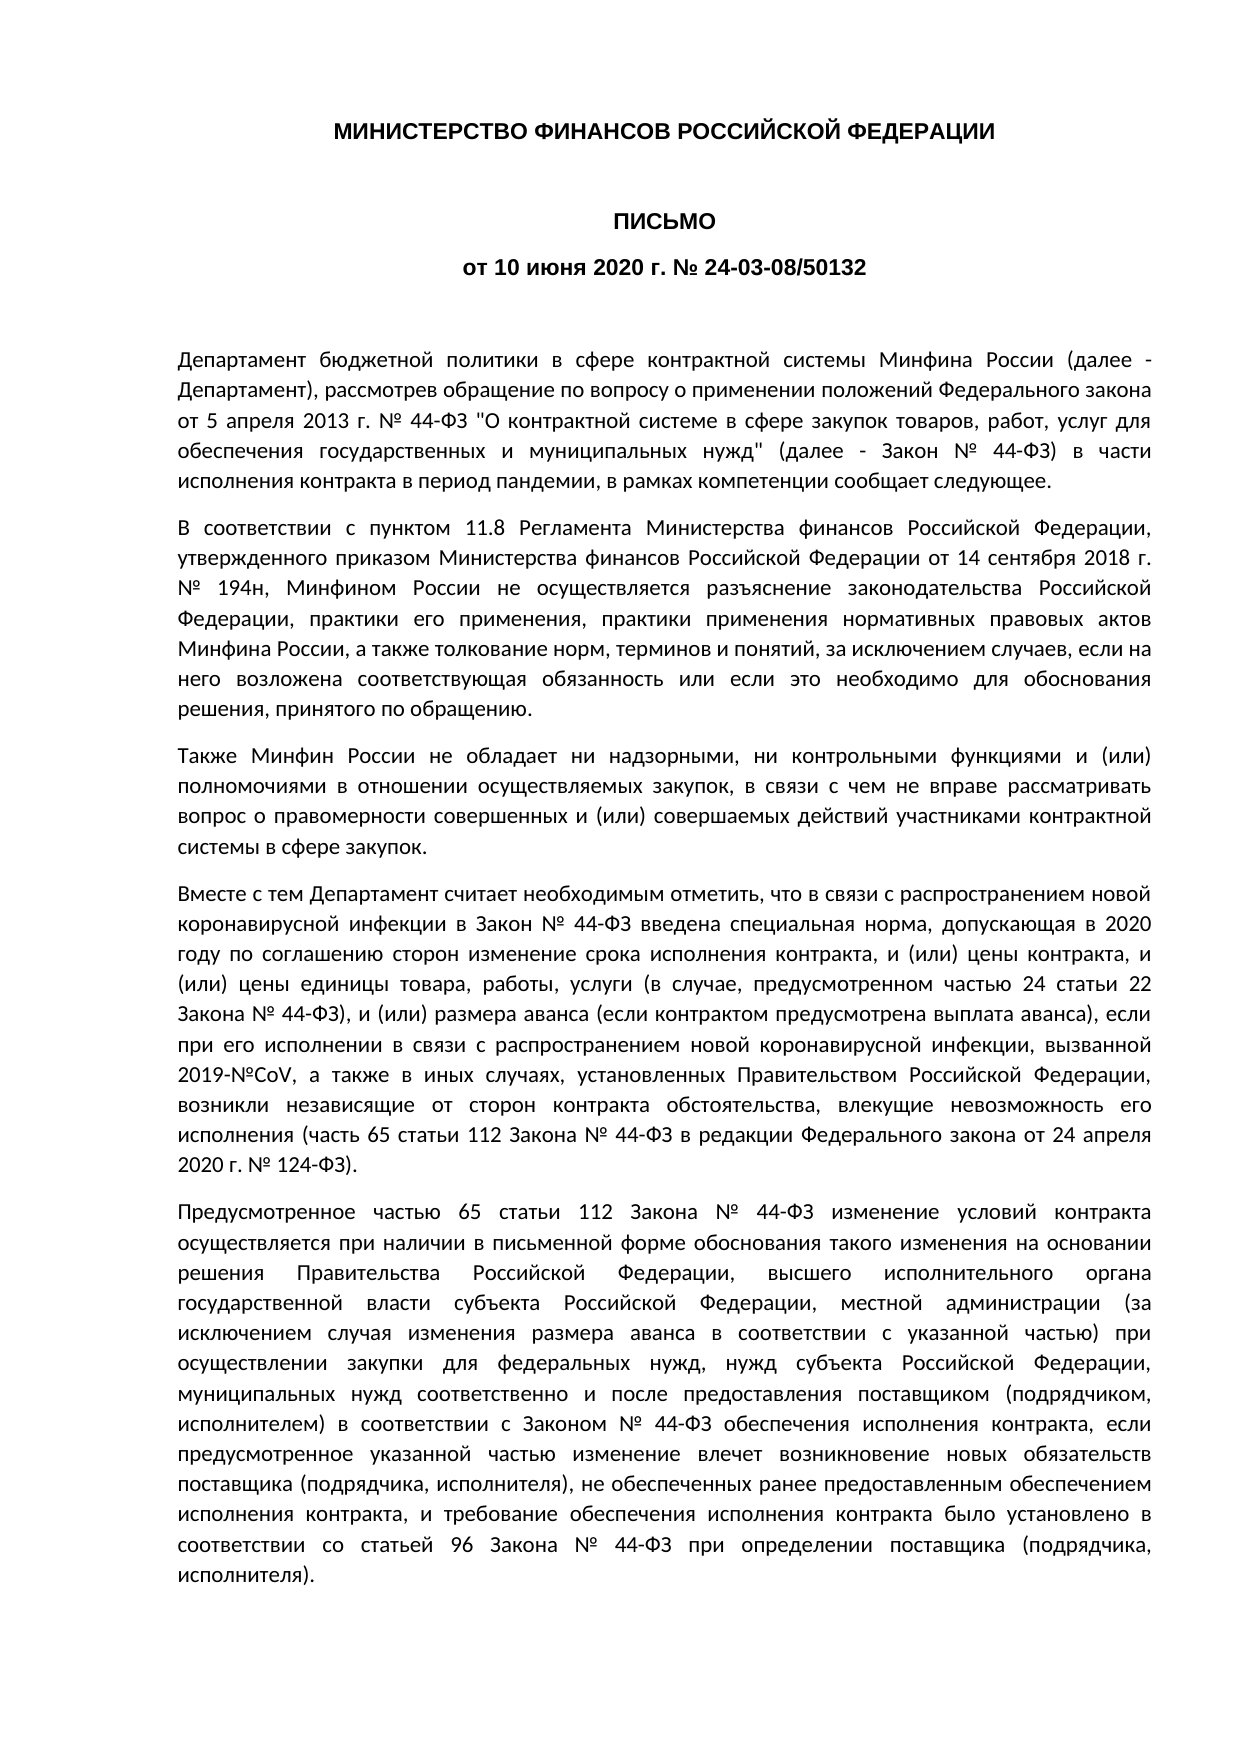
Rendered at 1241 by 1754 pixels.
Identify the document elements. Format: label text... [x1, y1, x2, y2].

text МИНИСТЕРСТВО ФИНАНСОВ РОССИЙСКОЙ ФЕДЕРАЦИИ [177, 118, 1152, 144]
text ПИСЬМО [177, 208, 1152, 235]
text от 10 июня 2020 г. № 24-03-08/50132 [177, 253, 1152, 280]
text Вместе с тем Департамент считает необходимым отметить, что в связи с распространением новой коронавирусной инфекции в Закон № 44-ФЗ введена специальная норма, допускающая в 2020 году по соглашению сторон изменение срока исполнения контракта, и (или) цены контракта, и (или) цены единицы товара, работы, услуги (в случае, предусмотренном частью 24 статьи 22 Закона № 44-ФЗ), и (или) размера аванса (если контрактом предусмотрена выплата аванса), если при его исполнении в связи с распространением новой коронавирусной инфекции, вызванной 2019-№CoV, а также в иных случаях, установленных Правительством Российской Федерации, возникли независящие от сторон контракта обстоятельства, влекущие невозможность его исполнения (часть 65 статьи 112 Закона № 44-ФЗ в редакции Федерального закона от 24 апреля 2020 г. № 124-ФЗ). [177, 879, 1152, 1179]
text Также Минфин России не обладает ни надзорными, ни контрольными функциями и (или) полномочиями в отношении осуществляемых закупок, в связи с чем не вправе рассматривать вопрос о правомерности совершенных и (или) совершаемых действий участниками контрактной системы в сфере закупок. [177, 741, 1152, 860]
text Предусмотренное частью 65 статьи 112 Закона № 44-ФЗ изменение условий контракта осуществляется при наличии в письменной форме обоснования такого изменения на основании решения Правительства Российской Федерации, высшего исполнительного органа государственной власти субъекта Российской Федерации, местной администрации (за исключением случая изменения размера аванса в соответствии с указанной частью) при осуществлении закупки для федеральных нужд, нужд субъекта Российской Федерации, муниципальных нужд соответственно и после предоставления поставщиком (подрядчиком, исполнителем) в соответствии с Законом № 44-ФЗ обеспечения исполнения контракта, если предусмотренное указанной частью изменение влечет возникновение новых обязательств поставщика (подрядчика, исполнителя), не обеспеченных ранее предоставленным обеспечением исполнения контракта, и требование обеспечения исполнения контракта было установлено в соответствии со статьей 96 Закона № 44-ФЗ при определении поставщика (подрядчика, исполнителя). [177, 1197, 1152, 1588]
text В соответствии с пунктом 11.8 Регламента Министерства финансов Российской Федерации, утвержденного приказом Министерства финансов Российской Федерации от 14 сентября 2018 г. № 194н, Минфином России не осуществляется разъяснение законодательства Российской Федерации, практики его применения, практики применения нормативных правовых актов Минфина России, а также толкование норм, терминов и понятий, за исключением случаев, если на него возложена соответствующая обязанность или если это необходимо для обоснования решения, принятого по обращению. [177, 513, 1152, 722]
text Департамент бюджетной политики в сфере контрактной системы Минфина России (далее - Департамент), рассмотрев обращение по вопросу о применении положений Федерального закона от 5 апреля 2013 г. № 44-ФЗ "О контрактной системе в сфере закупок товаров, работ, услуг для обеспечения государственных и муниципальных нужд" (далее - Закон № 44-ФЗ) в части исполнения контракта в период пандемии, в рамках компетенции сообщает следующее. [177, 345, 1152, 494]
